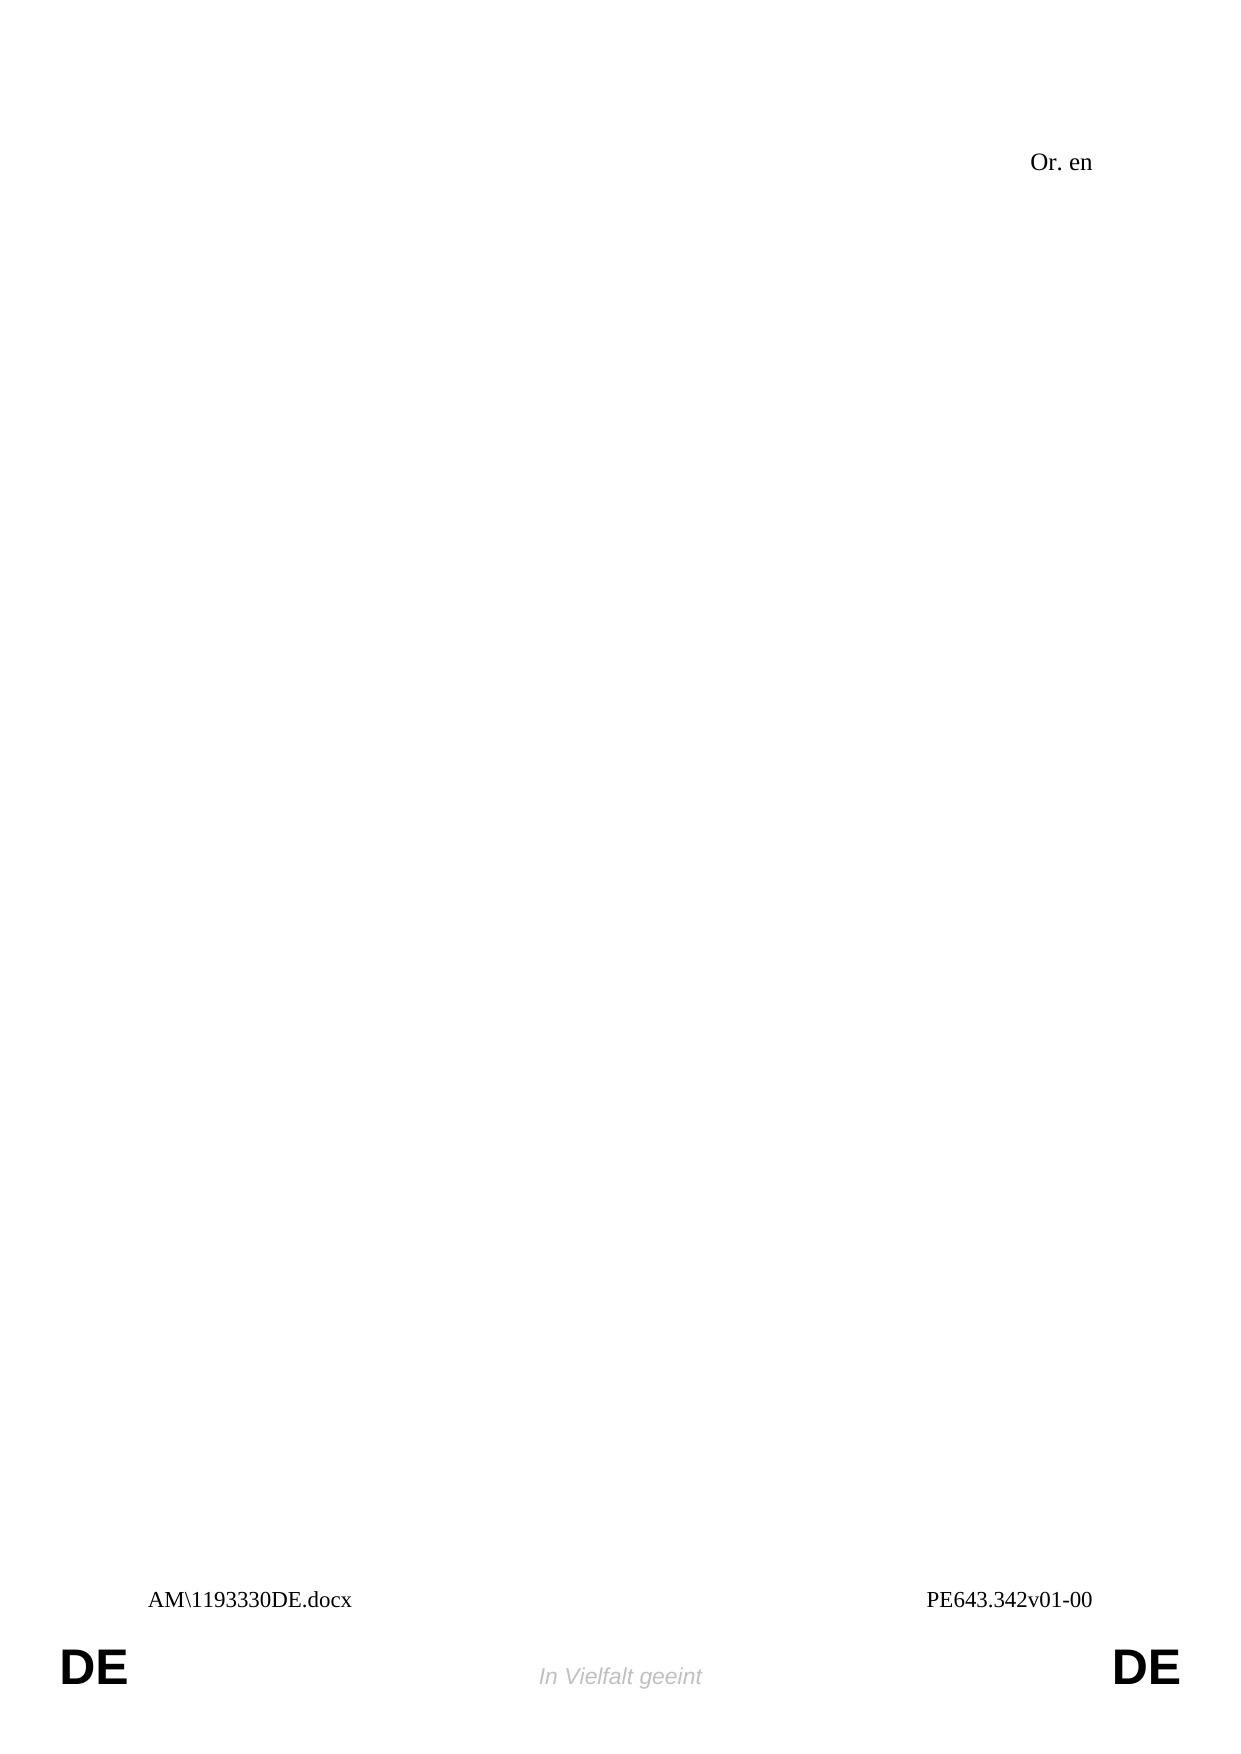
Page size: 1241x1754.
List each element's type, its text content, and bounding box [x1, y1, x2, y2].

text Or. <Original>{EN}en</Original> [148, 147, 1092, 176]
